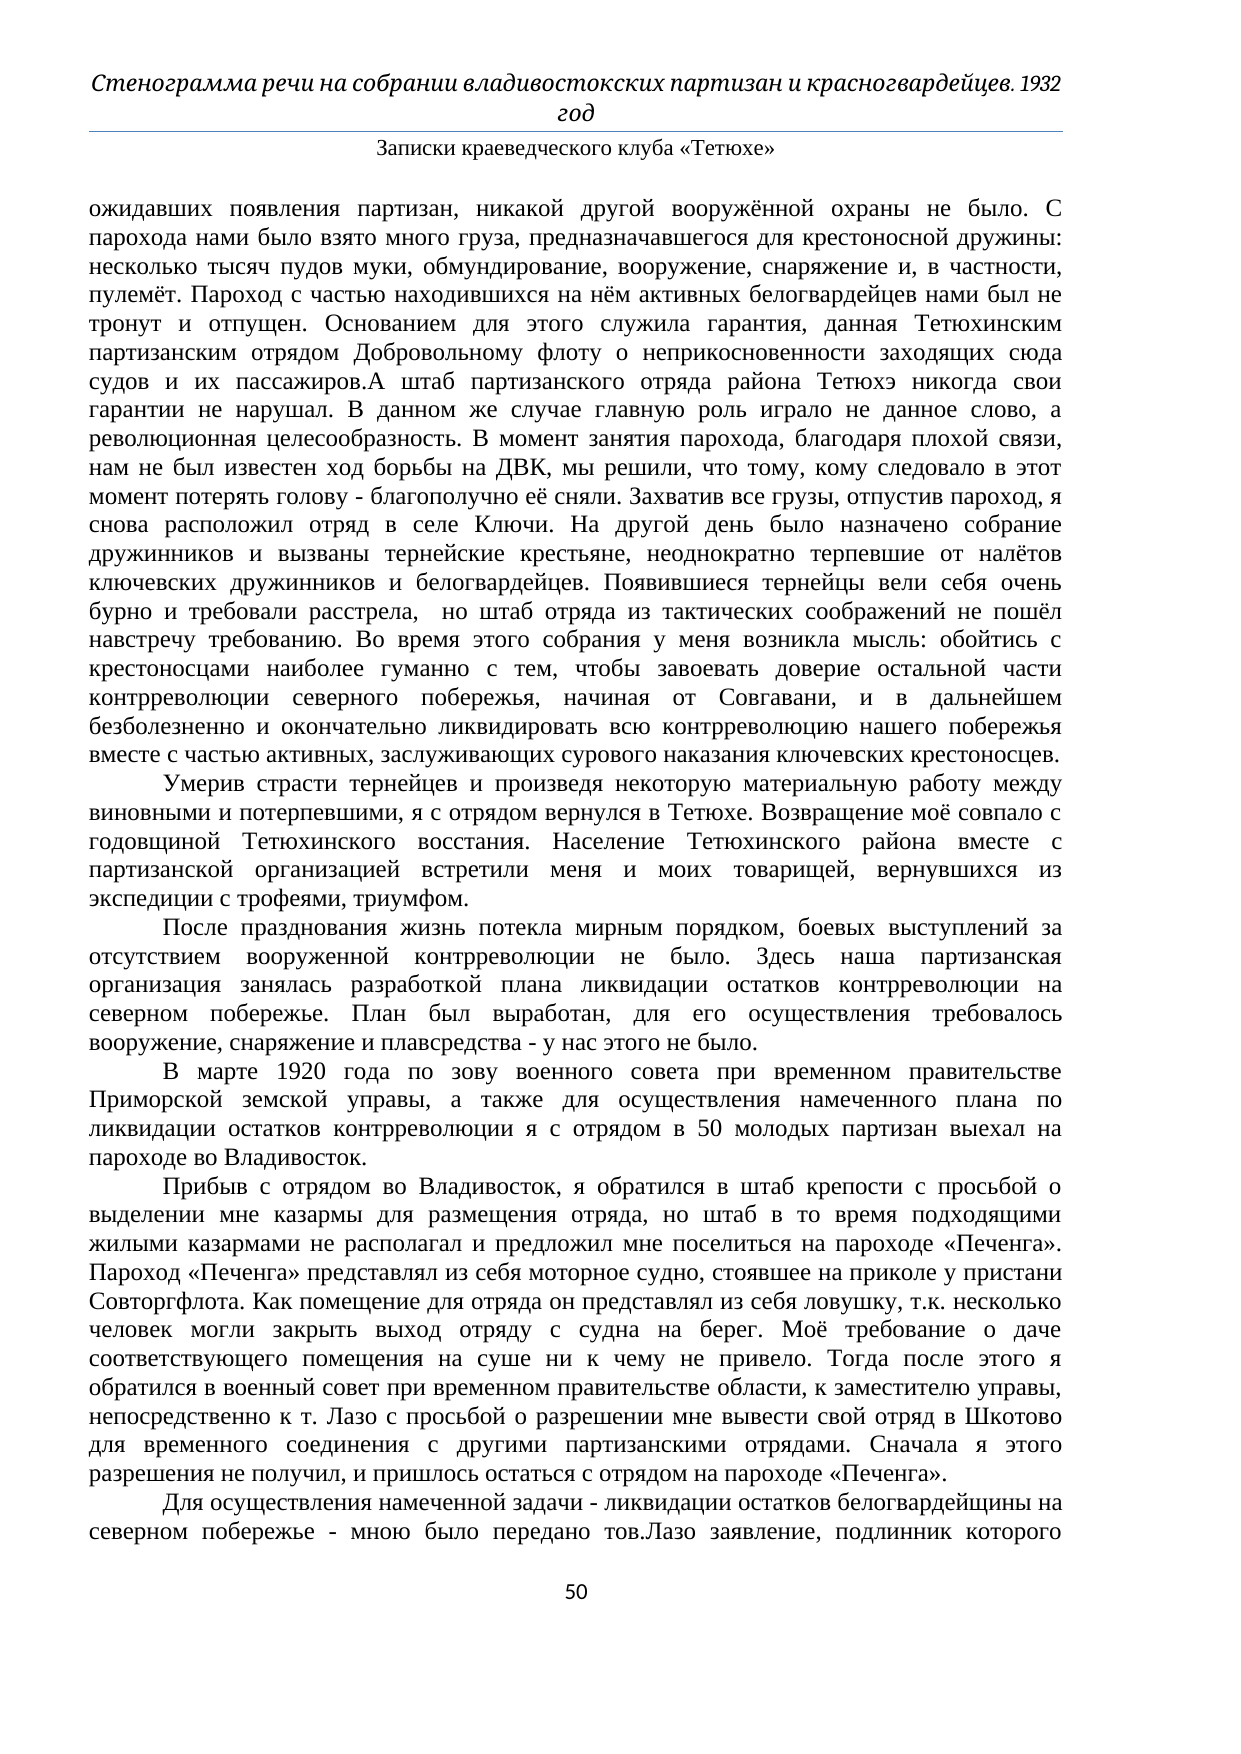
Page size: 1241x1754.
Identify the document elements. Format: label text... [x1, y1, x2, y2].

text В марте 1920 года по зову военного совета при временном правительстве Приморской земской управы, а также для осуществления намеченного плана по ликвидации остатков контрреволюции я с отрядом в 50 молодых партизан выехал на пароходе во Владивосток. [89, 1056, 1063, 1171]
text Прибыв с отрядом во Владивосток, я обратился в штаб крепости с просьбой о выделении мне казармы для размещения отряда, но штаб в то время подходящими жилыми казармами не располагал и предложил мне поселиться на пароходе «Печенга». Пароход «Печенга» представлял из себя моторное судно, стоявшее на приколе у пристани Совторгфлота. Как помещение для отряда он представлял из себя ловушку, т.к. несколько человек могли закрыть выход отряду с судна на берег. Моё требование о даче соответствующего помещения на суше ни к чему не привело. Тогда после этого я обратился в военный совет при временном правительстве области, к заместителю управы, непосредственно к т. Лазо с просьбой о разрешении мне вывести свой отряд в Шкотово для временного соединения с другими партизанскими отрядами. Сначала я этого разрешения не получил, и пришлось остаться с отрядом на пароходе «Печенга». [89, 1171, 1063, 1487]
text Умерив страсти тернейцев и произведя некоторую материальную работу между виновными и потерпевшими, я с отрядом вернулся в Тетюхе. Возвращение моё совпало с годовщиной Тетюхинского восстания. Население Тетюхинского района вместе с партизанской организацией встретили меня и моих товарищей, вернувшихся из экспедиции с трофеями, триумфом. [89, 768, 1063, 912]
text После празднования жизнь потекла мирным порядком, боевых выступлений за отсутствием вооруженной контрреволюции не было. Здесь наша партизанская организация занялась разработкой плана ликвидации остатков контрреволюции на северном побережье. План был выработан, для его осуществления требовалось вооружение, снаряжение и плавсредства - у нас этого не было. [89, 912, 1063, 1056]
